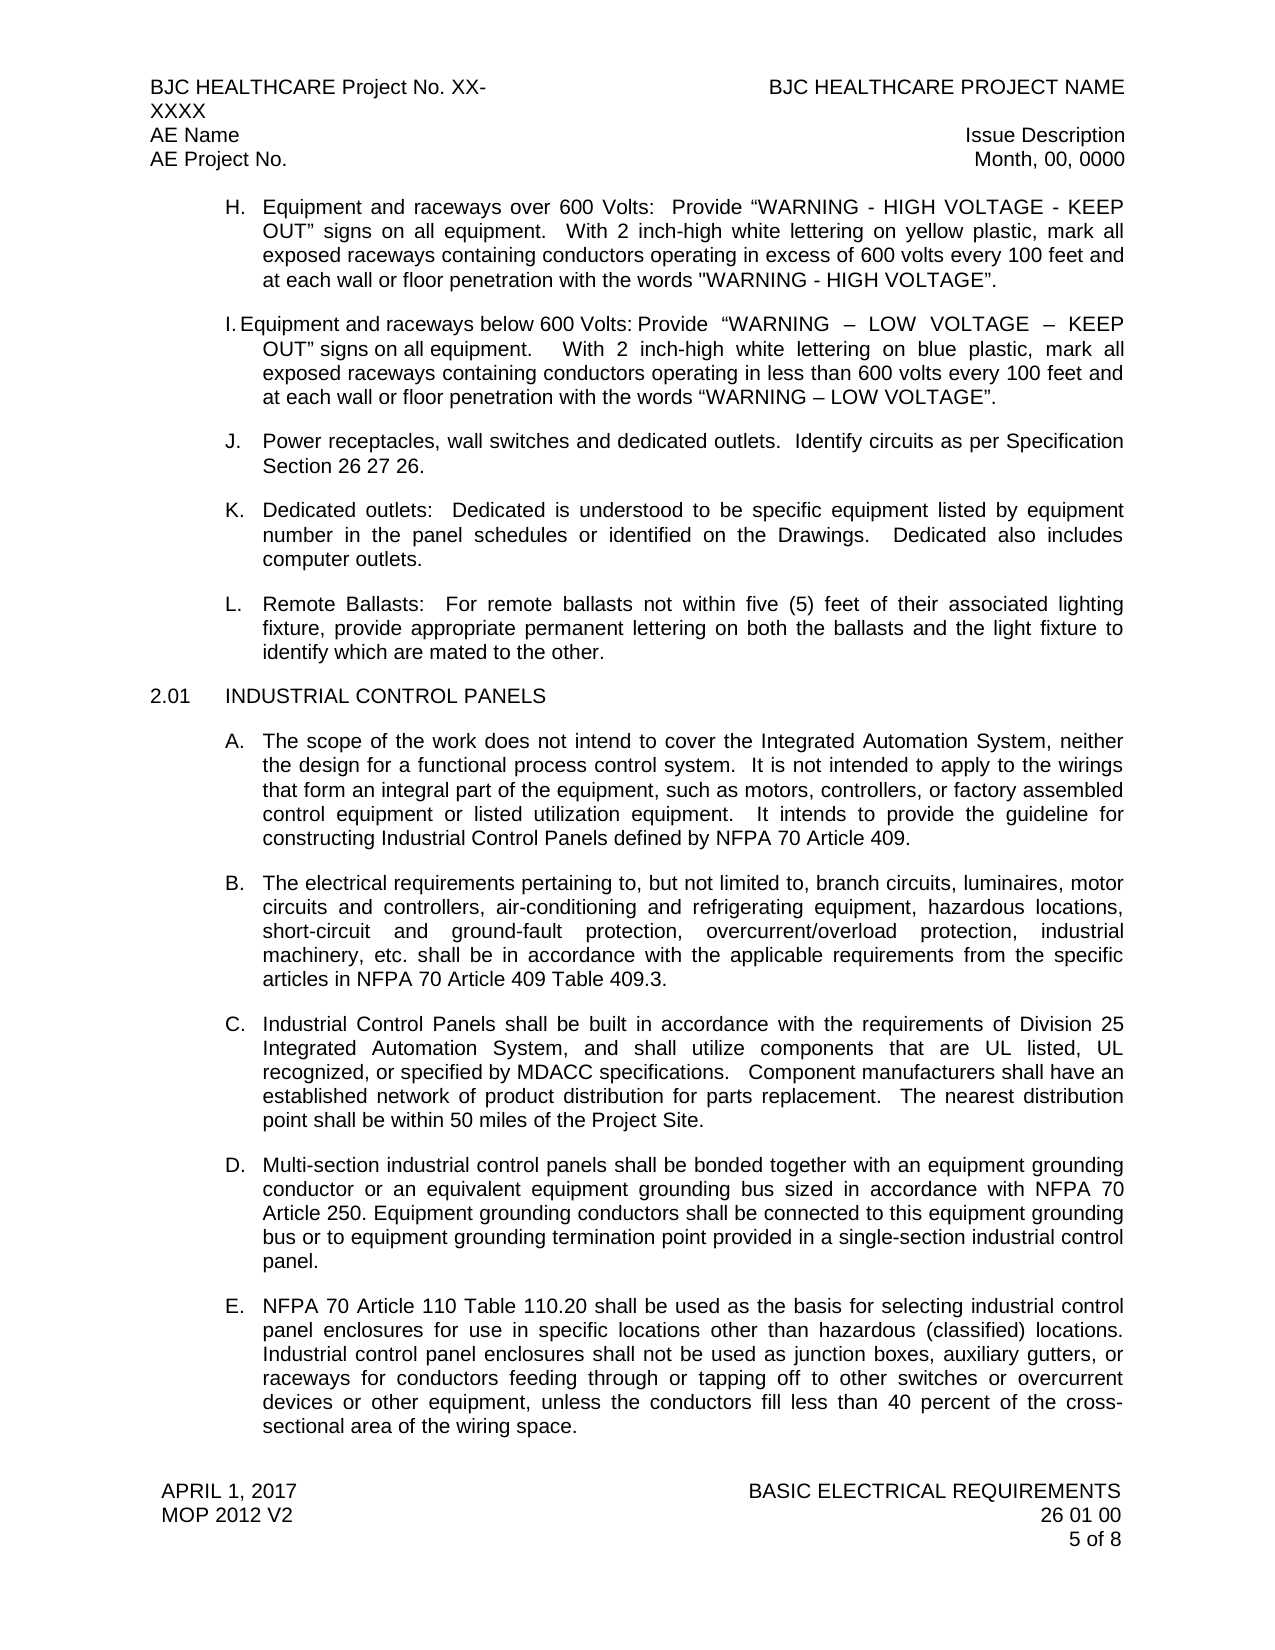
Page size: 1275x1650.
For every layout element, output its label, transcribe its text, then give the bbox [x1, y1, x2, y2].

list Multi-section industrial control panels shall be bonded together with an equipment grounding conductor or an equivalent equipment grounding bus sized in accordance with NFPA 70 Article 250. Equipment grounding conductors shall be connected to this equipment grounding bus or to equipment grounding termination point provided in a single-section industrial control panel. [225, 1153, 1125, 1273]
list NFPA 70 Article 110 Table 110.20 shall be used as the basis for selecting industrial control panel enclosures for use in specific locations other than hazardous (classified) locations. Industrial control panel enclosures shall not be used as junction boxes, auxiliary gutters, or raceways for conductors feeding through or tapping off to other switches or overcurrent devices or other equipment, unless the conductors fill less than 40 percent of the cross-sectional area of the wiring space. [225, 1294, 1125, 1438]
text Dedicated outlets: Dedicated is understood to be specific equipment listed by equipment number in the panel schedules or identified on the Drawings. Dedicated also includes computer outlets. [225, 498, 1125, 571]
text Power receptacles, wall switches and dedicated outlets. Identify circuits as per Specification Section 26 27 26. [225, 429, 1125, 478]
list The scope of the work does not intend to cover the Integrated Automation System, neither the design for a functional process control system. It is not intended to apply to the wirings that form an integral part of the equipment, such as motors, controllers, or factory assembled control equipment or listed utilization equipment. It intends to provide the guideline for constructing Industrial Control Panels defined by NFPA 70 Article 409. [225, 729, 1125, 850]
text Equipment and raceways below 600 Volts: Provide “WARNING – LOW VOLTAGE – KEEP OUT” signs on all equipment. With 2 inch-high white lettering on blue plastic, mark all exposed raceways containing conductors operating in less than 600 volts every 100 feet and at each wall or floor penetration with the words “WARNING – LOW VOLTAGE”. [225, 312, 1125, 409]
list Industrial Control Panels shall be built in accordance with the requirements of Division 25 Integrated Automation System, and shall utilize components that are UL listed, UL recognized, or specified by MDACC specifications. Component manufacturers shall have an established network of product distribution for parts replacement. The nearest distribution point shall be within 50 miles of the Project Site. [225, 1012, 1125, 1132]
list The electrical requirements pertaining to, but not limited to, branch circuits, luminaires, motor circuits and controllers, air-conditioning and refrigerating equipment, hazardous locations, short-circuit and ground-fault protection, overcurrent/overload protection, industrial machinery, etc. shall be in accordance with the applicable requirements from the specific articles in NFPA 70 Article 409 Table 409.3. [225, 871, 1125, 991]
text Remote Ballasts: For remote ballasts not within five (5) feet of their associated lighting fixture, provide appropriate permanent lettering on both the ballasts and the light fixture to identify which are mated to the other. [225, 591, 1125, 664]
text Equipment and raceways over 600 Volts: Provide “WARNING - HIGH VOLTAGE - KEEP OUT” signs on all equipment. With 2 inch-high white lettering on yellow plastic, mark all exposed raceways containing conductors operating in excess of 600 volts every 100 feet and at each wall or floor penetration with the words "WARNING - HIGH VOLTAGE”. [225, 195, 1125, 292]
list INDUSTRIAL CONTROL PANELS [150, 684, 1125, 708]
